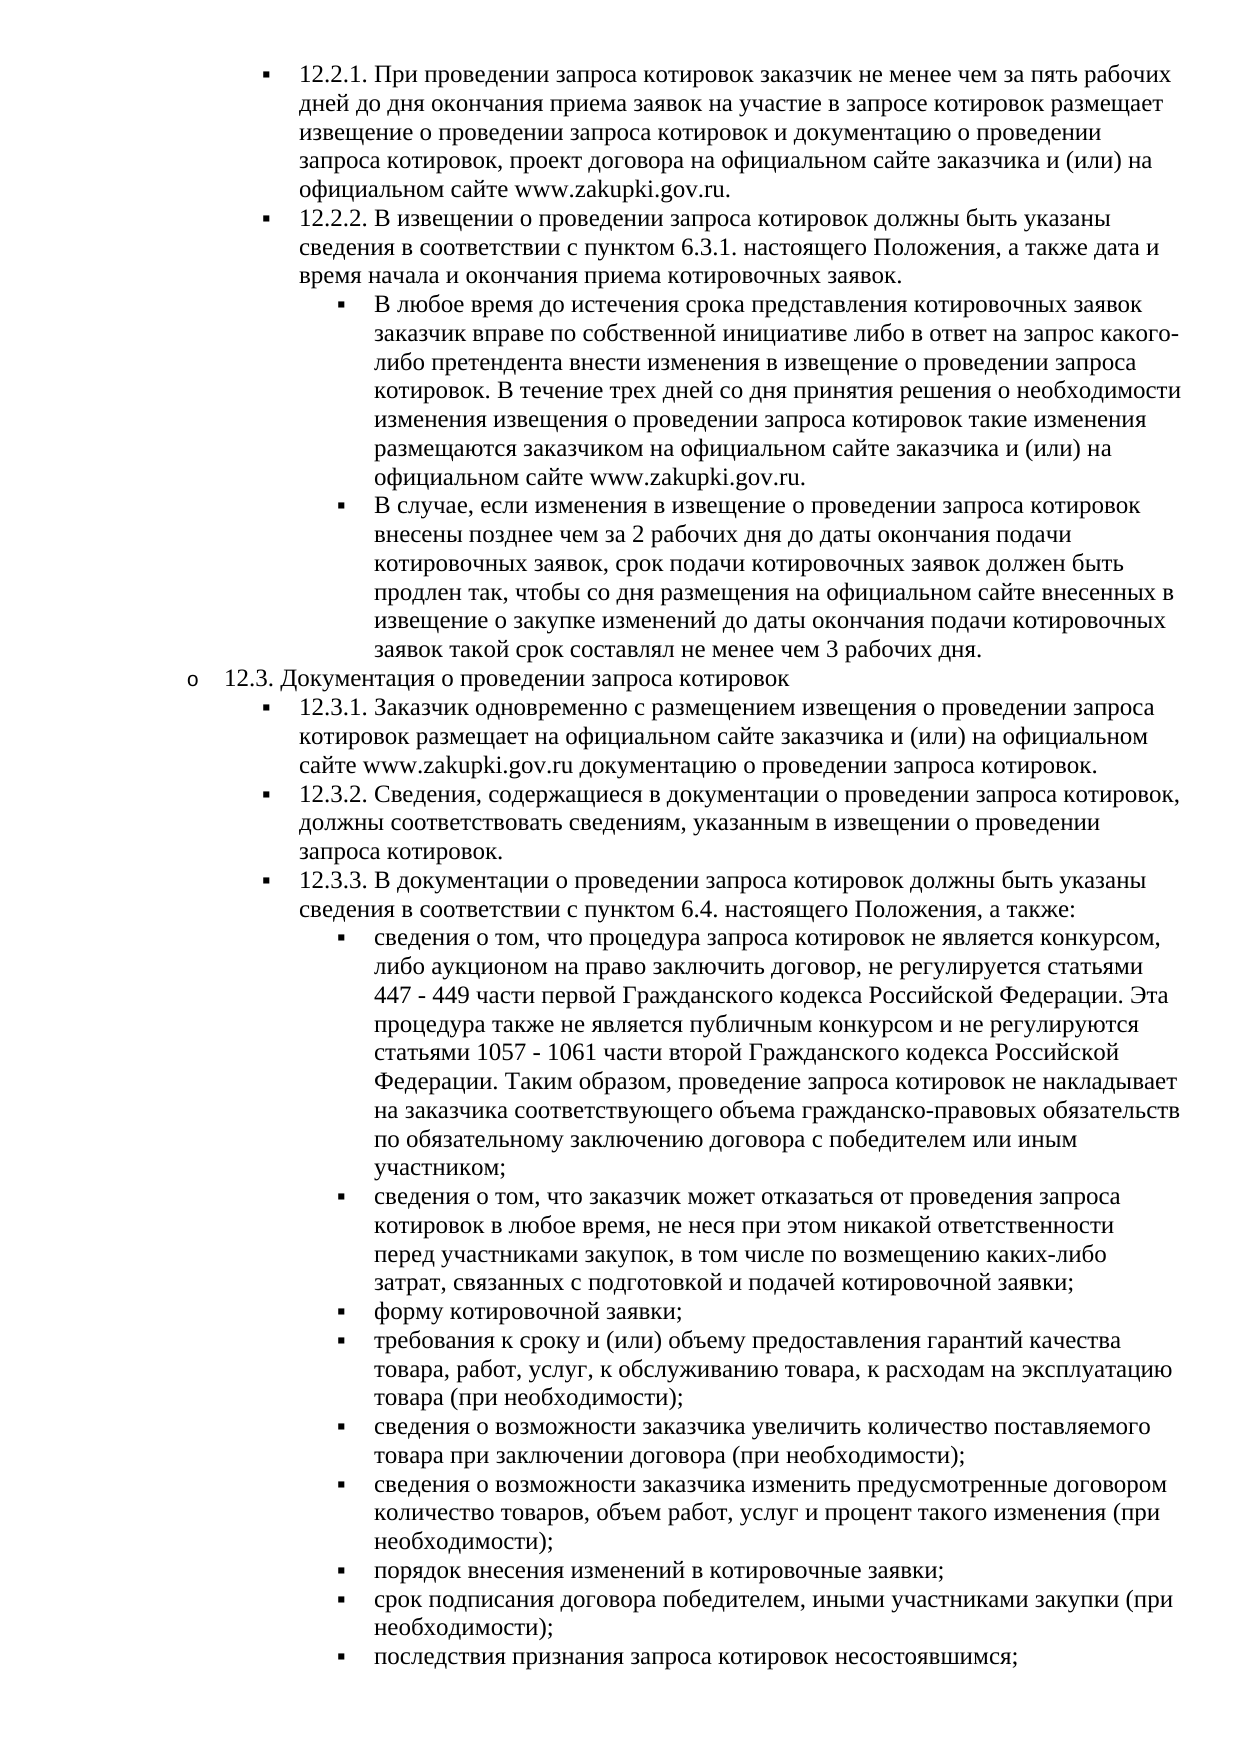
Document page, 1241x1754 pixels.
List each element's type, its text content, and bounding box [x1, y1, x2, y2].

list В любое время до истечения срока представления котировочных заявок заказчик вправе по собственной инициативе либо в ответ на запрос какого-либо претендента внести изменения в извещение о проведении запроса котировок. В течение трех дней со дня принятия решения о необходимости изменения извещения о проведении запроса котировок такие изменения размещаются заказчиком на официальном сайте заказчика и (или) на официальном сайте www.zakupki.gov.ru. [336, 289, 1181, 490]
list форму котировочной заявки; [336, 1296, 1181, 1325]
list требования к сроку и (или) объему предоставления гарантий качества товара, работ, услуг, к обслуживанию товара, к расходам на эксплуатацию товара (при необходимости); [336, 1325, 1181, 1411]
list сведения о том, что заказчик может отказаться от проведения запроса котировок в любое время, не неся при этом никакой ответственности перед участниками закупок, в том числе по возмещению каких-либо затрат, связанных с подготовкой и подачей котировочной заявки; [336, 1181, 1181, 1296]
list последствия признания запроса котировок несостоявшимся; [336, 1641, 1181, 1670]
list 12.3. Документация о проведении запроса котировок [186, 663, 1181, 692]
list сведения о возможности заказчика увеличить количество поставляемого товара при заключении договора (при необходимости); [336, 1411, 1181, 1469]
list В случае, если изменения в извещение о проведении запроса котировок внесены позднее чем за 2 рабочих дня до даты окончания подачи котировочных заявок, срок подачи котировочных заявок должен быть продлен так, чтобы со дня размещения на официальном сайте внесенных в извещение о закупке изменений до даты окончания подачи котировочных заявок такой срок составлял не менее чем 3 рабочих дня. [336, 490, 1181, 663]
list 12.3.1. Заказчик одновременно с размещением извещения о проведении запроса котировок размещает на официальном сайте заказчика и (или) на официальном сайте www.zakupki.gov.ru документацию о проведении запроса котировок. [261, 692, 1181, 779]
list 12.2.1. При проведении запроса котировок заказчик не менее чем за пять рабочих дней до дня окончания приема заявок на участие в запросе котировок размещает извещение о проведении запроса котировок и документацию о проведении запроса котировок, проект договора на официальном сайте заказчика и (или) на официальном сайте www.zakupki.gov.ru. [261, 59, 1181, 203]
list сведения о возможности заказчика изменить предусмотренные договором количество товаров, объем работ, услуг и процент такого изменения (при необходимости); [336, 1469, 1181, 1555]
list 12.3.3. В документации о проведении запроса котировок должны быть указаны сведения в соответствии с пунктом 6.4. настоящего Положения, а также: [261, 865, 1181, 922]
list срок подписания договора победителем, иными участниками закупки (при необходимости); [336, 1584, 1181, 1641]
list порядок внесения изменений в котировочные заявки; [336, 1555, 1181, 1584]
list 12.3.2. Сведения, содержащиеся в документации о проведении запроса котировок, должны соответствовать сведениям, указанным в извещении о проведении запроса котировок. [261, 779, 1181, 865]
list 12.2.2. В извещении о проведении запроса котировок должны быть указаны сведения в соответствии с пунктом 6.3.1. настоящего Положения, а также дата и время начала и окончания приема котировочных заявок. [261, 203, 1181, 289]
list сведения о том, что процедура запроса котировок не является конкурсом, либо аукционом на право заключить договор, не регулируется статьями 447 - 449 части первой Гражданского кодекса Российской Федерации. Эта процедура также не является публичным конкурсом и не регулируются статьями 1057 - 1061 части второй Гражданского кодекса Российской Федерации. Таким образом, проведение запроса котировок не накладывает на заказчика соответствующего объема гражданско-правовых обязательств по обязательному заключению договора с победителем или иным участником; [336, 922, 1181, 1181]
